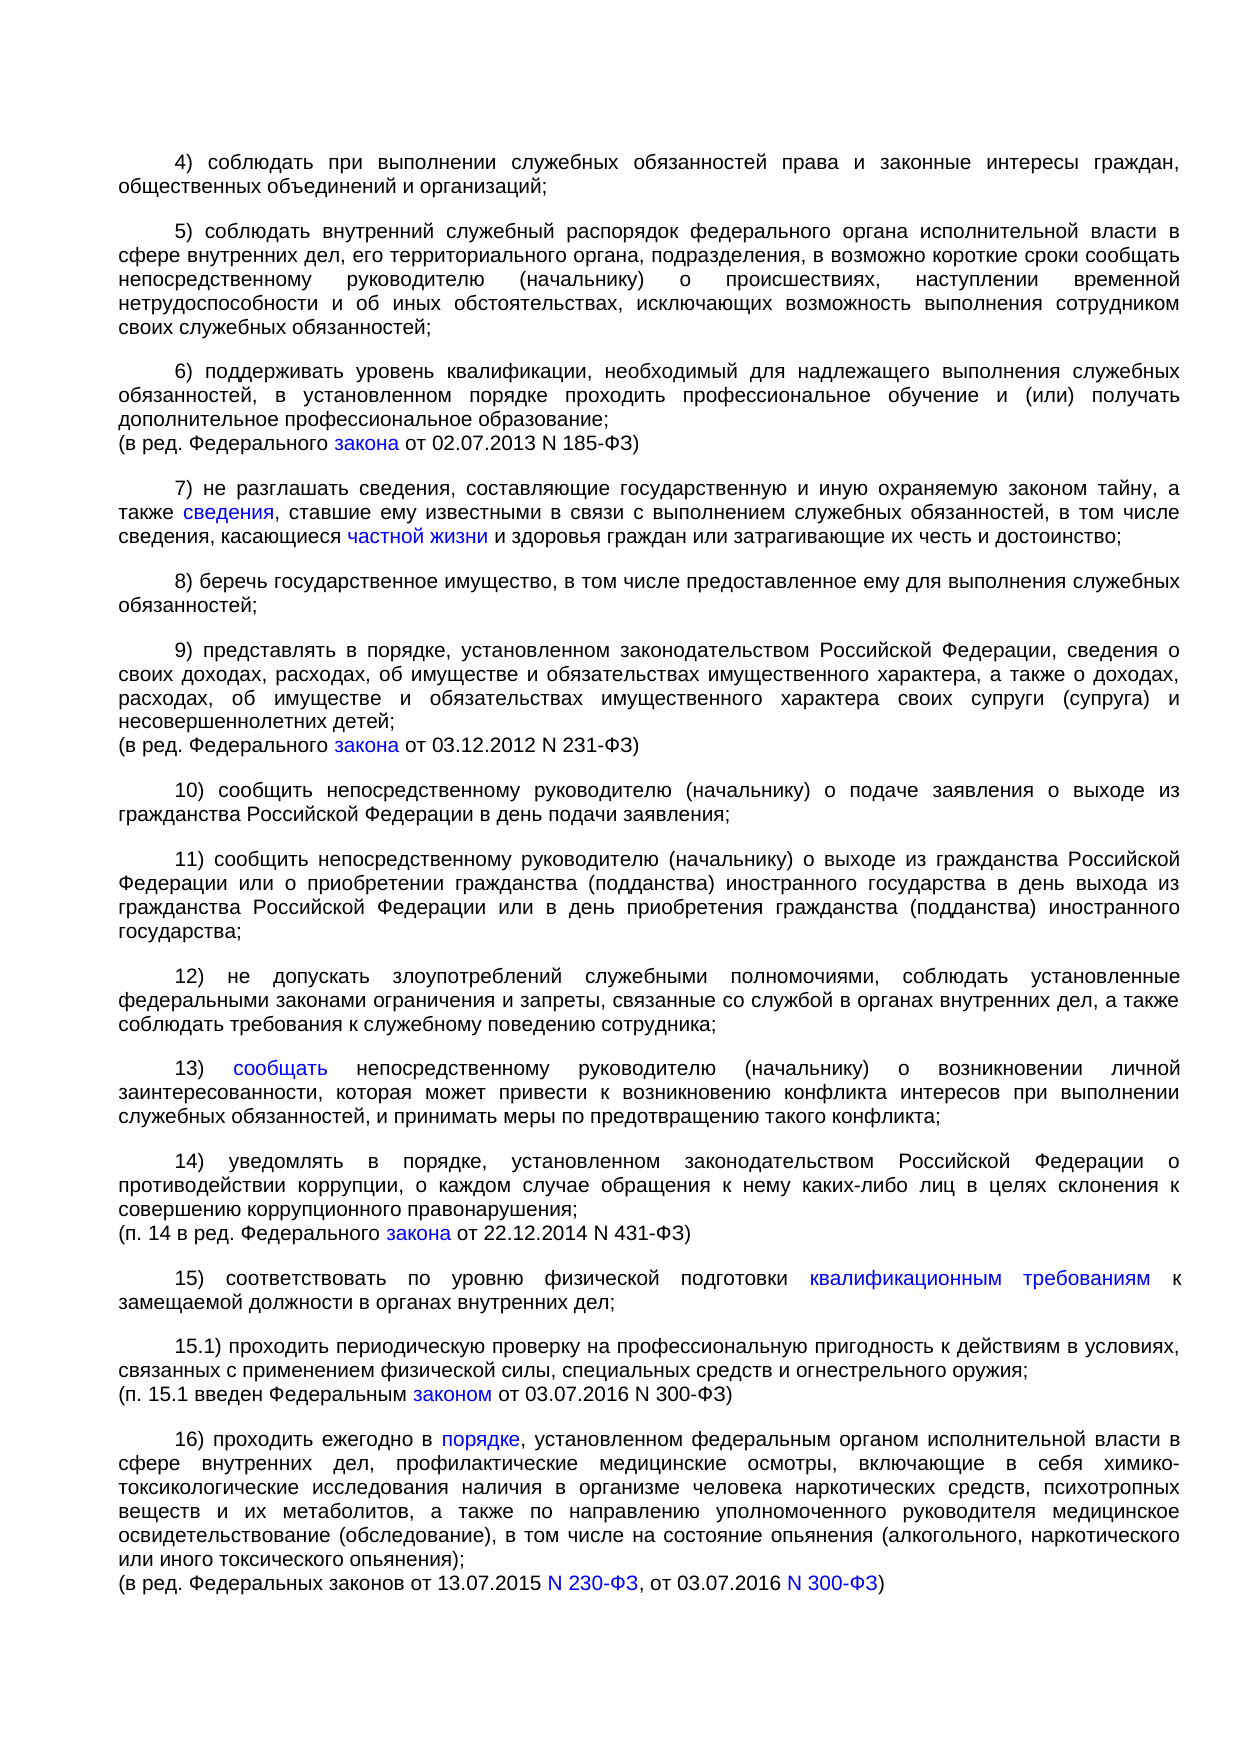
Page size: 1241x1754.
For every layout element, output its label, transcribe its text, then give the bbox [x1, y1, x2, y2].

text (п. 14 в ред. Федерального закона от 22.12.2014 N 431-ФЗ) [118, 1221, 1181, 1245]
text 16) проходить ежегодно в порядке, установленном федеральным органом исполнительной власти в сфере внутренних дел, профилактические медицинские осмотры, включающие в себя химико-токсикологические исследования наличия в организме человека наркотических средств, психотропных веществ и их метаболитов, а также по направлению уполномоченного руководителя медицинское освидетельствование (обследование), в том числе на состояние опьянения (алкогольного, наркотического или иного токсического опьянения); [118, 1427, 1181, 1571]
text (в ред. Федерального закона от 03.12.2012 N 231-ФЗ) [118, 733, 1181, 757]
text 15.1) проходить периодическую проверку на профессиональную пригодность к действиям в условиях, связанных с применением физической силы, специальных средств и огнестрельного оружия; [118, 1334, 1181, 1382]
text 6) поддерживать уровень квалификации, необходимый для надлежащего выполнения служебных обязанностей, в установленном порядке проходить профессиональное обучение и (или) получать дополнительное профессиональное образование; [118, 359, 1181, 431]
text 7) не разглашать сведения, составляющие государственную и иную охраняемую законом тайну, а также сведения, ставшие ему известными в связи с выполнением служебных обязанностей, в том числе сведения, касающиеся частной жизни и здоровья граждан или затрагивающие их честь и достоинство; [118, 476, 1181, 548]
text 11) сообщить непосредственному руководителю (начальнику) о выходе из гражданства Российской Федерации или о приобретении гражданства (подданства) иностранного государства в день выхода из гражданства Российской Федерации или в день приобретения гражданства (подданства) иностранного государства; [118, 847, 1181, 943]
text 9) представлять в порядке, установленном законодательством Российской Федерации, сведения о своих доходах, расходах, об имуществе и обязательствах имущественного характера, а также о доходах, расходах, об имуществе и обязательствах имущественного характера своих супруги (супруга) и несовершеннолетних детей; [118, 637, 1181, 733]
text 5) соблюдать внутренний служебный распорядок федерального органа исполнительной власти в сфере внутренних дел, его территориального органа, подразделения, в возможно короткие сроки сообщать непосредственному руководителю (начальнику) о происшествиях, наступлении временной нетрудоспособности и об иных обстоятельствах, исключающих возможность выполнения сотрудником своих служебных обязанностей; [118, 219, 1181, 338]
text 4) соблюдать при выполнении служебных обязанностей права и законные интересы граждан, общественных объединений и организаций; [118, 150, 1181, 198]
text 8) беречь государственное имущество, в том числе предоставленное ему для выполнения служебных обязанностей; [118, 569, 1181, 617]
text 13) сообщать непосредственному руководителю (начальнику) о возникновении личной заинтересованности, которая может привести к возникновению конфликта интересов при выполнении служебных обязанностей, и принимать меры по предотвращению такого конфликта; [118, 1056, 1181, 1128]
text 14) уведомлять в порядке, установленном законодательством Российской Федерации о противодействии коррупции, о каждом случае обращения к нему каких-либо лиц в целях склонения к совершению коррупционного правонарушения; [118, 1149, 1181, 1221]
text (п. 15.1 введен Федеральным законом от 03.07.2016 N 300-ФЗ) [118, 1382, 1181, 1406]
text (в ред. Федеральных законов от 13.07.2015 N 230-ФЗ, от 03.07.2016 N 300-ФЗ) [118, 1571, 1181, 1595]
text 15) соответствовать по уровню физической подготовки квалификационным требованиям к замещаемой должности в органах внутренних дел; [118, 1266, 1181, 1313]
text (в ред. Федерального закона от 02.07.2013 N 185-ФЗ) [118, 431, 1181, 455]
text 12) не допускать злоупотреблений служебными полномочиями, соблюдать установленные федеральными законами ограничения и запреты, связанные со службой в органах внутренних дел, а также соблюдать требования к служебному поведению сотрудника; [118, 963, 1181, 1035]
text 10) сообщить непосредственному руководителю (начальнику) о подаче заявления о выходе из гражданства Российской Федерации в день подачи заявления; [118, 778, 1181, 826]
